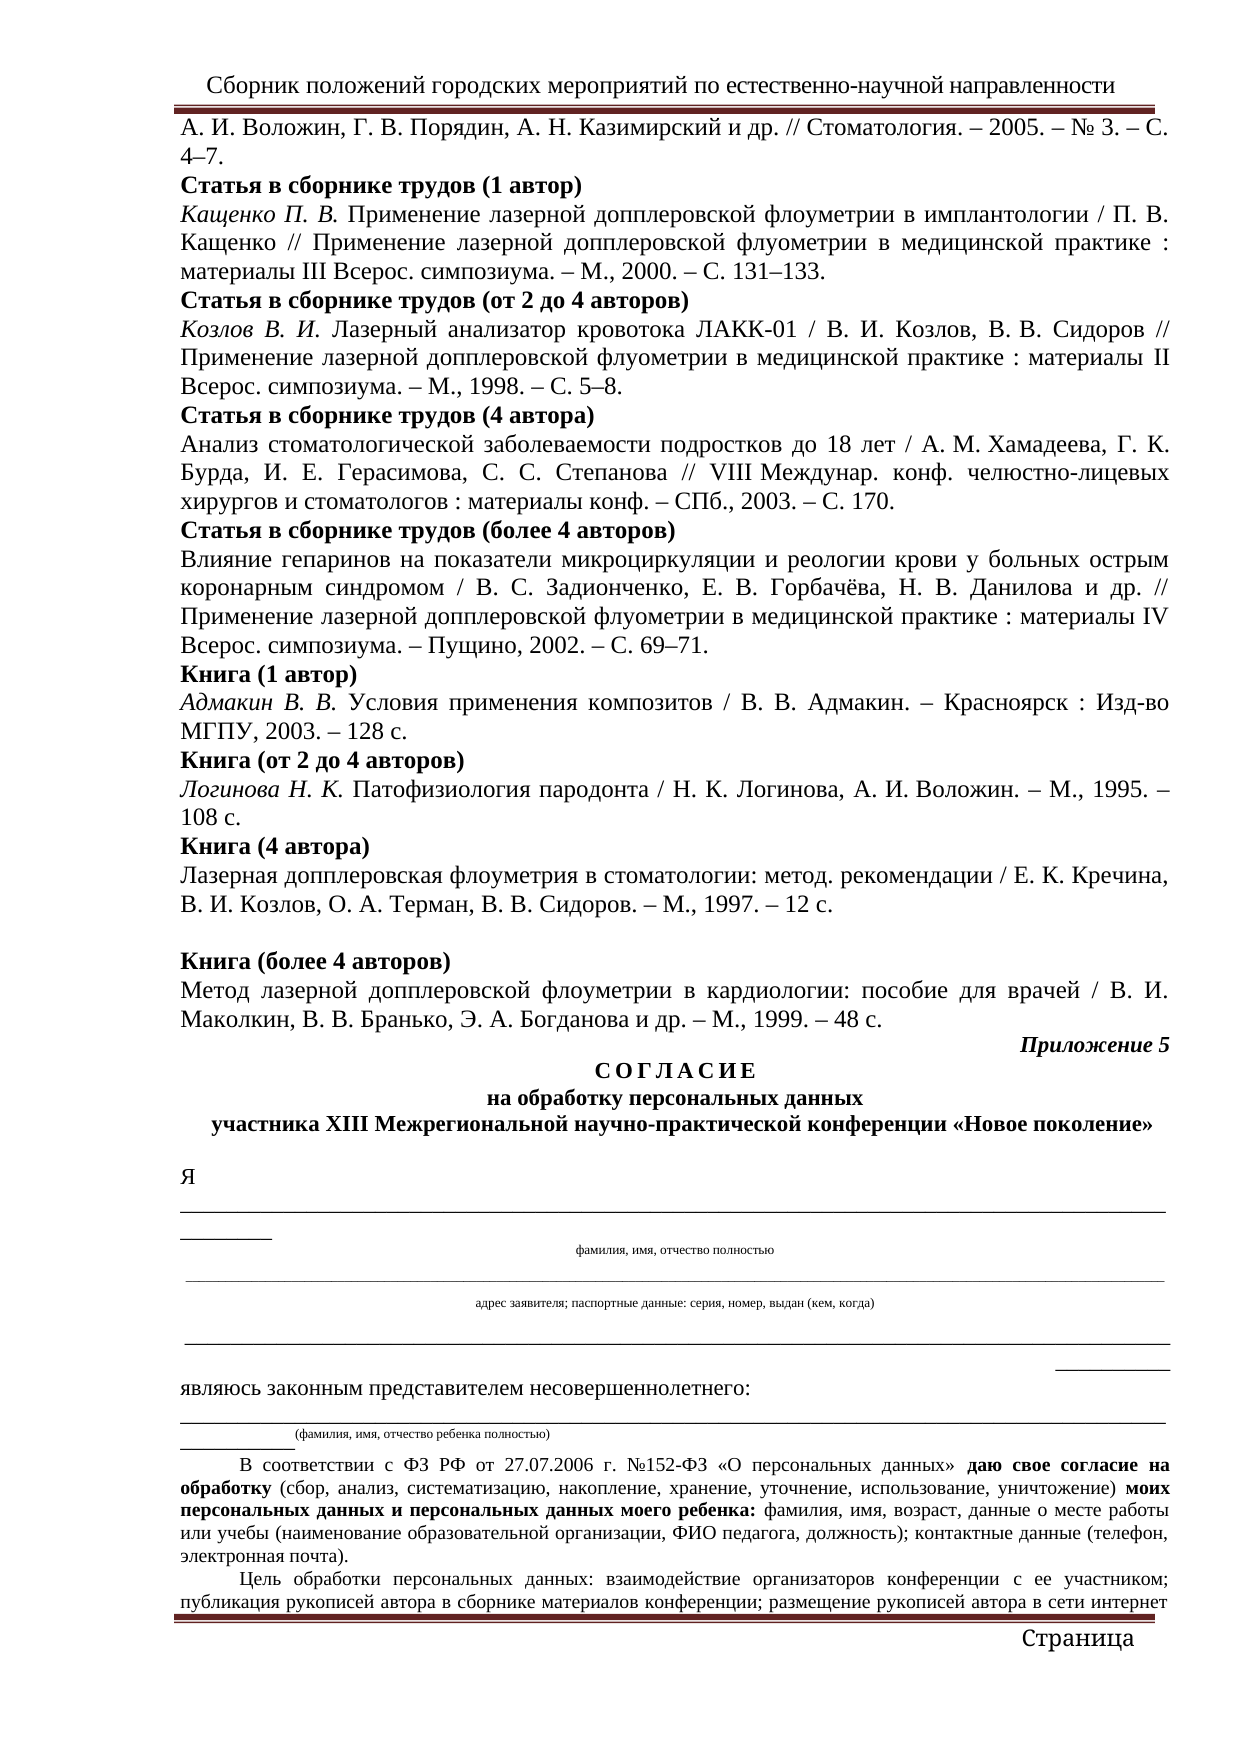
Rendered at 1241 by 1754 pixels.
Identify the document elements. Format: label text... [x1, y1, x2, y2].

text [180, 1567, 1169, 1612]
text СОГЛАСИЕ [180, 1057, 1170, 1084]
text Анализ стоматологической заболеваемости подростков до 18 лет / А. М. Хамадеева, Г. К. Бурда, И. Е. Герасимова, С. С. Степанова // VIII Междунар. конф. челюстно-лицевых хирургов и стоматологов : материалы конф. – СПб., 2003. – С. 170. [180, 429, 1170, 515]
text Книга (от 2 до 4 авторов) [180, 745, 1170, 774]
text ________________________________________________________________________________________________ [180, 1321, 1170, 1374]
text являюсь законным представителем несовершеннолетнего: ________________________________________________________________________________________________(фамилия, имя, отчество ребенка полностью) [180, 1374, 1170, 1453]
text Книга (4 автора) [180, 831, 1170, 860]
text Я ______________________________________________________________________________________________ [180, 1163, 1170, 1242]
text Адмакин В. В. Условия применения композитов / В. В. Адмакин. – Красноярск : Изд-во МГПУ, 2003. – 128 с. [180, 687, 1170, 745]
text Статья в сборнике трудов (более 4 авторов) [180, 515, 1170, 544]
text Статья в сборнике трудов (1 автор) [180, 170, 1170, 199]
text Статья в сборнике трудов (от 2 до 4 авторов) [180, 285, 1170, 314]
text В соответствии с ФЗ РФ от 27.07.2006 г. №152-ФЗ «О персональных данных» даю свое согласие на обработку (сбор, анализ, систематизацию, накопление, хранение, уточнение, использование, уничтожение) моих персональных данных и персональных данных моего ребенка: фамилия, имя, возраст, данные о месте работы или учебы (наименование образовательной организации, ФИО педагога, должность); контактные данные (телефон, электронная почта). [180, 1453, 1170, 1567]
text Влияние гепаринов на показатели микроциркуляции и реологии крови у больных острым коронарным синдромом / В. С. Задионченко, Е. В. Горбачёва, Н. В. Данилова и др. // Применение лазерной допплеровской флуометрии в медицинской практике : материалы IV Всерос. симпозиума. – Пущино, 2002. – С. 69–71. [180, 544, 1170, 659]
text Лазерная допплеровская флоуметрия в стоматологии: метод. рекомендации / Е. К. Кречина, В. И. Козлов, О. А. Терман, В. В. Сидоров. – М., 1997. – 12 с. [180, 860, 1170, 917]
text на обработку персональных данных [180, 1084, 1170, 1110]
text Приложение 5 [180, 1032, 1170, 1057]
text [180, 112, 1170, 170]
text Книга (1 автор) [180, 659, 1170, 687]
text Козлов В. И. Лазерный анализатор кровотока ЛАКК-01 / В. И. Козлов, В. В. Сидоров // Применение лазерной допплеровской флуометрии в медицинской практике : материалы II Всерос. симпозиума. – М., 1998. – С. 5–8. [180, 314, 1170, 400]
text ____________________________________________________________________________________________________________________________________________________ [180, 1268, 1170, 1295]
text адрес заявителя; паспортные данные: серия, номер, выдан (кем, когда) [180, 1295, 1170, 1321]
text Кащенко П. В. Применение лазерной допплеровской флоуметрии в имплантологии / П. В. Кащенко // Применение лазерной допплеровской флуометрии в медицинской практике : материалы III Всерос. симпозиума. – М., 2000. – С. 131–133. [180, 199, 1170, 285]
text Метод лазерной допплеровской флоуметрии в кардиологии: пособие для врачей / В. И. Маколкин, В. В. Бранько, Э. А. Богданова и др. – М., 1999. – 48 с. [180, 975, 1170, 1032]
text Книга (более 4 авторов) [180, 946, 1170, 975]
text Статья в сборнике трудов (4 автора) [180, 400, 1170, 429]
text Логинова Н. К. Патофизиология пародонта / Н. К. Логинова, А. И. Воложин. – М., 1995. – 108 с. [180, 774, 1170, 831]
text фамилия, имя, отчество полностью [180, 1242, 1170, 1268]
text участника XIII Межрегиональной научно-практической конференции «Новое поколение» [195, 1110, 1170, 1163]
